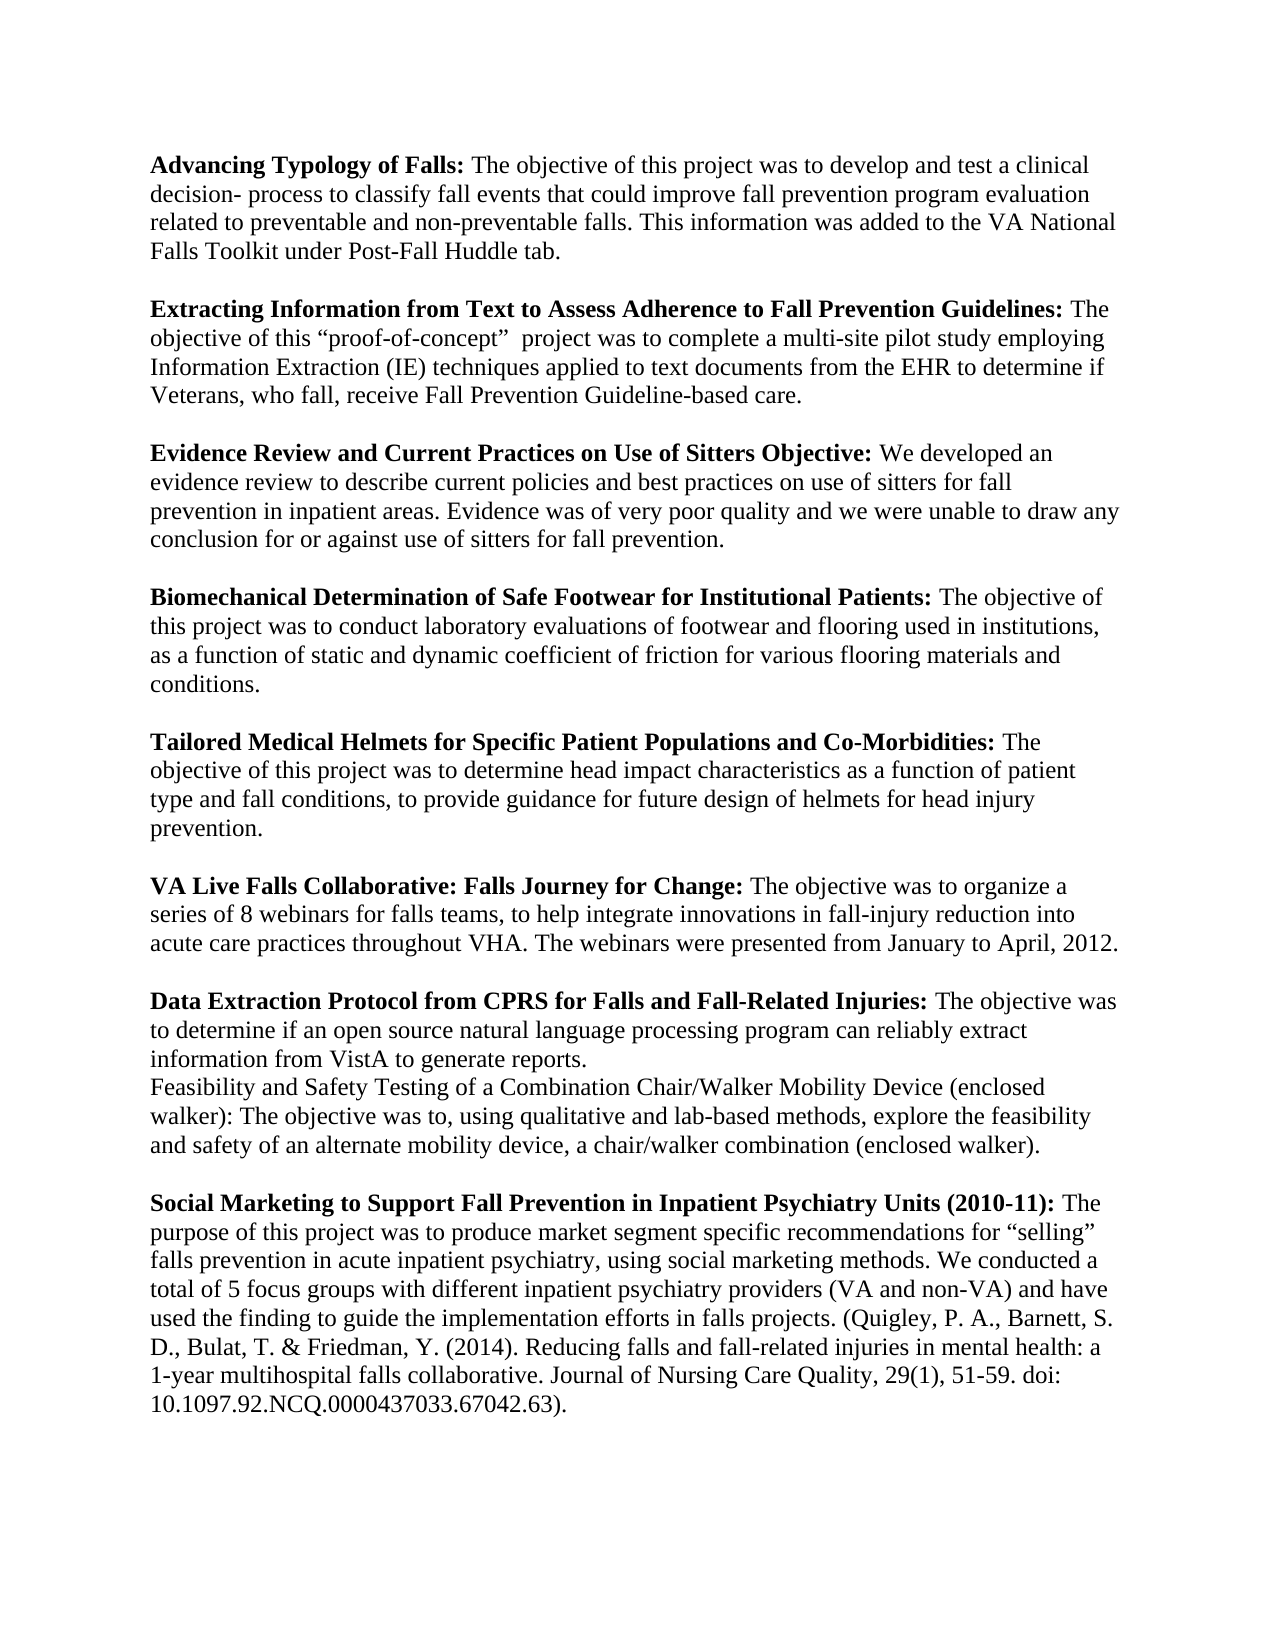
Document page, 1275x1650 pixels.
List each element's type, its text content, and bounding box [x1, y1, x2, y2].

text Evidence Review and Current Practices on Use of Sitters Objective: We developed an evidence review to describe current policies and best practices on use of sitters for fall prevention in inpatient areas. Evidence was of very poor quality and we were unable to draw any conclusion for or against use of sitters for fall prevention. [150, 438, 1125, 553]
text Extracting Information from Text to Assess Adherence to Fall Prevention Guidelines: The objective of this “proof-of-concept” project was to complete a multi-site pilot study employing Information Extraction (IE) techniques applied to text documents from the EHR to determine if Veterans, who fall, receive Fall Prevention Guideline-based care. [150, 294, 1125, 409]
text Social Marketing to Support Fall Prevention in Inpatient Psychiatry Units (2010-11): The purpose of this project was to produce market segment specific recommendations for “selling” falls prevention in acute inpatient psychiatry, using social marketing methods. We conducted a total of 5 focus groups with different inpatient psychiatry providers (VA and non-VA) and have used the finding to guide the implementation efforts in falls projects. (Quigley, P. A., Barnett, S. D., Bulat, T. & Friedman, Y. (2014). Reducing falls and fall-related injuries in mental health: a 1-year multihospital falls collaborative. Journal of Nursing Care Quality, 29(1), 51-59. doi: 10.1097.92.NCQ.0000437033.67042.63). [150, 1188, 1125, 1418]
text Data Extraction Protocol from CPRS for Falls and Fall-Related Injuries: The objective was to determine if an open source natural language processing program can reliably extract information from VistA to generate reports. Feasibility and Safety Testing of a Combination Chair/Walker Mobility Device (enclosed walker): The objective was to, using qualitative and lab-based methods, explore the feasibility and safety of an alternate mobility device, a chair/walker combination (enclosed walker). [150, 986, 1125, 1159]
text VA Live Falls Collaborative: Falls Journey for Change: The objective was to organize a series of 8 webinars for falls teams, to help integrate innovations in fall-injury reduction into acute care practices throughout VHA. The webinars were presented from January to April, 2012. [150, 871, 1125, 957]
text Advancing Typology of Falls: The objective of this project was to develop and test a clinical decision- process to classify fall events that could improve fall prevention program evaluation related to preventable and non-preventable falls. This information was added to the VA National Falls Toolkit under Post-Fall Huddle tab. [150, 150, 1125, 265]
text Biomechanical Determination of Safe Footwear for Institutional Patients: The objective of this project was to conduct laboratory evaluations of footwear and flooring used in institutions, as a function of static and dynamic coefficient of friction for various flooring materials and conditions. [150, 582, 1125, 697]
text Tailored Medical Helmets for Specific Patient Populations and Co-Morbidities: The objective of this project was to determine head impact characteristics as a function of patient type and fall conditions, to provide guidance for future design of helmets for head injury prevention. [150, 727, 1125, 842]
